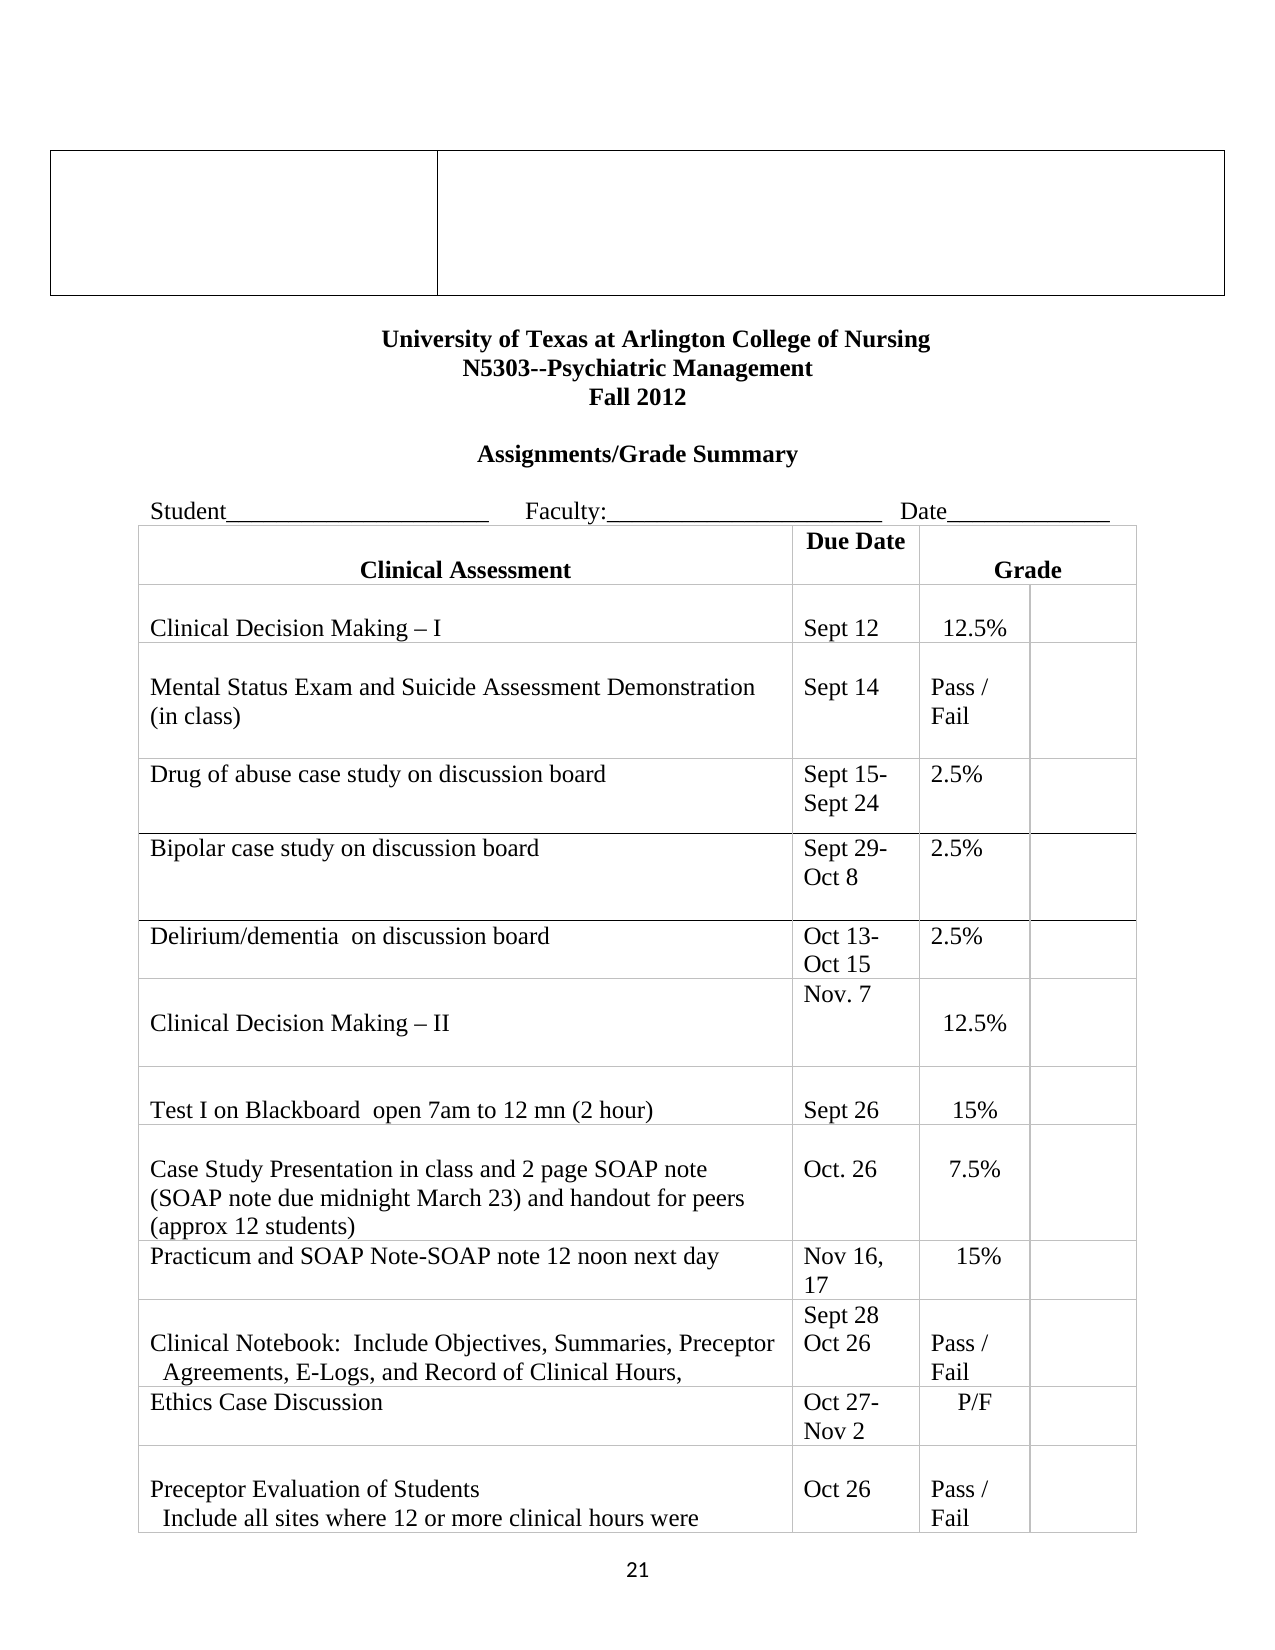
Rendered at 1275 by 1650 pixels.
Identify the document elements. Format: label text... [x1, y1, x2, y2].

table_cell Case Study Presentation in class and 2 page SOAP note (SOAP note due midnight March 23) and handout for peers (approx 12 students) [139, 1125, 792, 1240]
table_cell Pass / Fail [920, 1300, 1029, 1386]
text Student_____________________ Faculty:______________________ Date_____________ [150, 496, 1125, 525]
table_cell [1031, 1241, 1136, 1299]
table_cell Sept 14 [793, 643, 919, 758]
table_cell Bipolar case study on discussion board [139, 834, 792, 920]
table_cell Oct 26 [793, 1446, 919, 1532]
table_cell 7.5% [920, 1125, 1029, 1240]
table_cell Test I on Blackboard open 7am to 12 mn (2 hour) [139, 1067, 792, 1124]
table_cell [1031, 759, 1136, 832]
table_cell 2.5% [920, 921, 1029, 978]
table_cell [1031, 834, 1136, 920]
text N5303--Psychiatric Management [150, 353, 1125, 382]
table_cell [1031, 643, 1136, 758]
table_cell [1031, 1067, 1136, 1124]
table_header Grade [920, 526, 1136, 584]
table_cell [1031, 1387, 1136, 1444]
table_cell [1031, 979, 1136, 1066]
table_cell Clinical Decision Making – II [139, 979, 792, 1066]
table_cell Oct 27-Nov 2 [793, 1387, 919, 1444]
text University of Texas at Arlington College of Nursing [150, 324, 1125, 353]
table_cell Nov. 7 [793, 979, 919, 1066]
table_cell [1031, 1125, 1136, 1240]
table_cell Clinical Notebook: Include Objectives, Summaries, Preceptor Agreements, E-Logs, and Record of Clinical Hours, [139, 1300, 792, 1386]
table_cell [139, 1446, 792, 1532]
table_cell Pass / Fail [920, 1446, 1029, 1532]
table_cell 15% [920, 1241, 1029, 1299]
table_cell Sept 26 [793, 1067, 919, 1124]
table_cell [1031, 921, 1136, 978]
table_header Due Date [793, 526, 919, 584]
table_cell Delirium/dementia on discussion board [139, 921, 792, 978]
table_cell 2.5% [920, 834, 1029, 920]
table_cell 2.5% [920, 759, 1029, 832]
subtitle Fall 2012 [150, 382, 1125, 411]
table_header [438, 151, 1224, 295]
table_cell Ethics Case Discussion [139, 1387, 792, 1444]
table_cell Clinical Decision Making – I [139, 585, 792, 642]
table_cell Drug of abuse case study on discussion board [139, 759, 792, 832]
table_cell 15% [920, 1067, 1029, 1124]
table_cell Sept 29-Oct 8 [793, 834, 919, 920]
text Assignments/Grade Summary [150, 439, 1125, 468]
table_cell Sept 28 Oct 26 [793, 1300, 919, 1386]
table_cell [1031, 1446, 1136, 1532]
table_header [51, 151, 437, 295]
table_cell Oct. 26 [793, 1125, 919, 1240]
table_cell P/F [920, 1387, 1029, 1444]
table_cell 12.5% [920, 979, 1029, 1066]
table_cell Nov 16, 17 [793, 1241, 919, 1299]
table_cell [1031, 1300, 1136, 1386]
table_cell Oct 13-Oct 15 [793, 921, 919, 978]
table_cell Sept 12 [793, 585, 919, 642]
table_cell Mental Status Exam and Suicide Assessment Demonstration (in class) [139, 643, 792, 758]
table_cell [1031, 585, 1136, 642]
table_cell 12.5% [920, 585, 1029, 642]
table_cell Practicum and SOAP Note-SOAP note 12 noon next day [139, 1241, 792, 1299]
table_header Clinical Assessment [139, 526, 792, 584]
table_cell Pass / Fail [920, 643, 1029, 758]
table_cell Sept 15-Sept 24 [793, 759, 919, 832]
